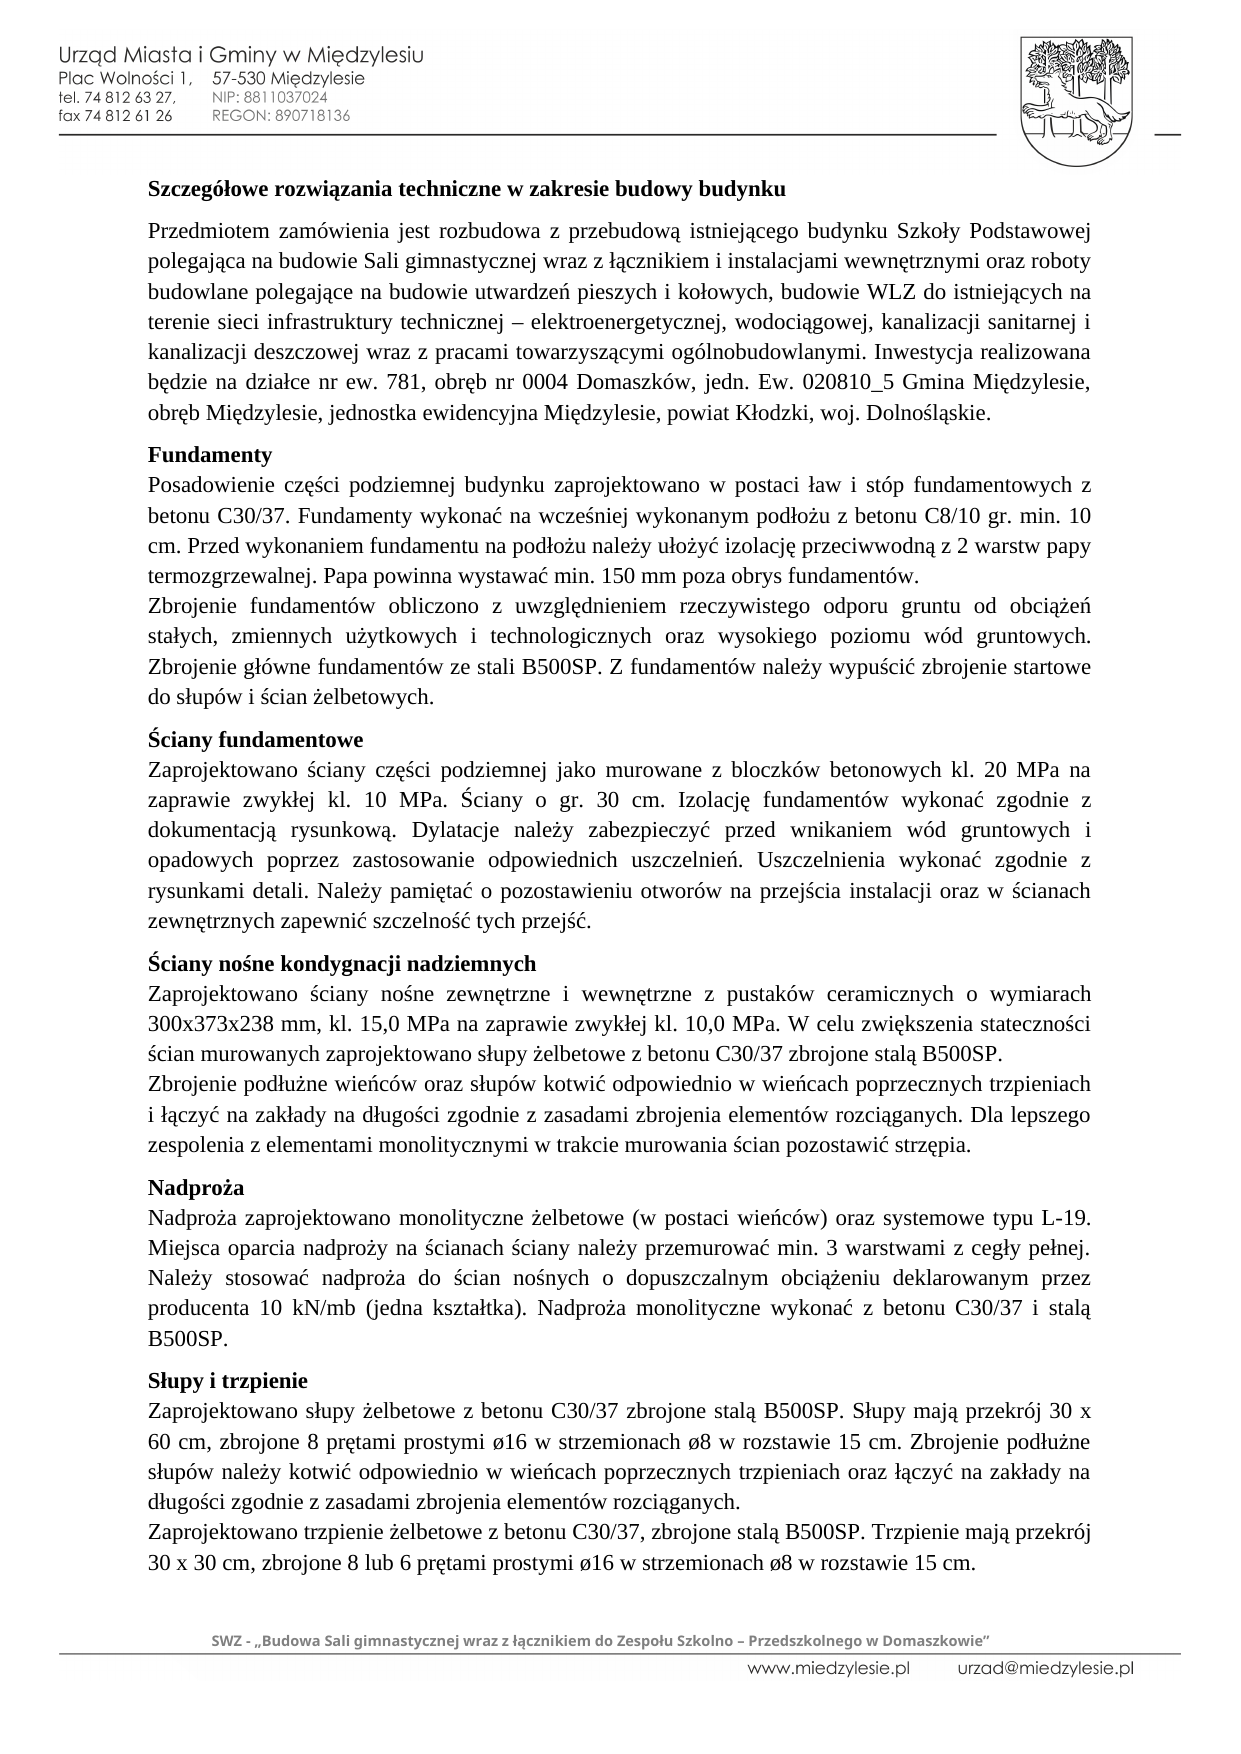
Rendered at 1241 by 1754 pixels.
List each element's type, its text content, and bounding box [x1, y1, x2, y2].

picture [58, 1650, 1182, 1681]
text Fundamenty [148, 441, 1093, 468]
text Ściany nośne kondygnacji nadziemnych [148, 950, 1093, 976]
text Posadowienie części podziemnej budynku zaprojektowano w postaci ław i stóp fundamentowych z betonu C30/37. Fundamenty wykonać na wcześniej wykonanym podłożu z betonu C8/10 gr. min. 10 cm. Przed wykonaniem fundamentu na podłożu należy ułożyć izolację przeciwwodną z 2 warstw papy termozgrzewalnej. Papa powinna wystawać min. 150 mm poza obrys fundamentów. [148, 472, 1093, 588]
text Przedmiotem zamówienia jest rozbudowa z przebudową istniejącego budynku Szkoły Podstawowej polegająca na budowie Sali gimnastycznej wraz z łącznikiem i instalacjami wewnętrznymi oraz roboty budowlane polegające na budowie utwardzeń pieszych i kołowych, budowie WLZ do istniejących na terenie sieci infrastruktury technicznej – elektroenergetycznej, wodociągowej, kanalizacji sanitarnej i kanalizacji deszczowej wraz z pracami towarzyszącymi ogólnobudowlanymi. Inwestycja realizowana będzie na działce nr ew. 781, obręb nr 0004 Domaszków, jedn. Ew. 020810_5 Gmina Międzylesie, obręb Międzylesie, jednostka ewidencyjna Międzylesie, powiat Kłodzki, woj. Dolnośląskie. [148, 217, 1093, 425]
text Zaprojektowano słupy żelbetowe z betonu C30/37 zbrojone stalą B500SP. Słupy mają przekrój 30 x 60 cm, zbrojone 8 prętami prostymi ø16 w strzemionach ø8 w rozstawie 15 cm. Zbrojenie podłużne słupów należy kotwić odpowiednio w wieńcach poprzecznych trzpieniach oraz łączyć na zakłady na długości zgodnie z zasadami zbrojenia elementów rozciąganych. [148, 1398, 1093, 1514]
text Zaprojektowano ściany nośne zewnętrzne i wewnętrzne z pustaków ceramicznych o wymiarach 300x373x238 mm, kl. 15,0 MPa na zaprawie zwykłej kl. 10,0 MPa. W celu zwiększenia stateczności ścian murowanych zaprojektowano słupy żelbetowe z betonu C30/37 zbrojone stalą B500SP. [148, 980, 1093, 1067]
text Nadproża [148, 1174, 1093, 1200]
text Zaprojektowano trzpienie żelbetowe z betonu C30/37, zbrojone stalą B500SP. Trzpienie mają przekrój 30 x 30 cm, zbrojone 8 lub 6 prętami prostymi ø16 w strzemionach ø8 w rozstawie 15 cm. [148, 1518, 1093, 1575]
text Słupy i trzpienie [148, 1367, 1093, 1394]
picture [58, 29, 1182, 175]
text Nadproża zaprojektowano monolityczne żelbetowe (w postaci wieńców) oraz systemowe typu L-19. Miejsca oparcia nadproży na ścianach ściany należy przemurować min. 3 warstwami z cegły pełnej. Należy stosować nadproża do ścian nośnych o dopuszczalnym obciążeniu deklarowanym przez producenta 10 kN/mb (jedna kształtka). Nadproża monolityczne wykonać z betonu C30/37 i stalą B500SP. [148, 1204, 1093, 1351]
text Ściany fundamentowe [148, 726, 1093, 752]
text Zbrojenie podłużne wieńców oraz słupów kotwić odpowiednio w wieńcach poprzecznych trzpieniach i łączyć na zakłady na długości zgodnie z zasadami zbrojenia elementów rozciąganych. Dla lepszego zespolenia z elementami monolitycznymi w trakcie murowania ścian pozostawić strzępia. [148, 1071, 1093, 1157]
text Zbrojenie fundamentów obliczono z uwzględnieniem rzeczywistego odporu gruntu od obciążeń stałych, zmiennych użytkowych i technologicznych oraz wysokiego poziomu wód gruntowych. Zbrojenie główne fundamentów ze stali B500SP. Z fundamentów należy wypuścić zbrojenie startowe do słupów i ścian żelbetowych. [148, 592, 1093, 709]
text Zaprojektowano ściany części podziemnej jako murowane z bloczków betonowych kl. 20 MPa na zaprawie zwykłej kl. 10 MPa. Ściany o gr. 30 cm. Izolację fundamentów wykonać zgodnie z dokumentacją rysunkową. Dylatacje należy zabezpieczyć przed wnikaniem wód gruntowych i opadowych poprzez zastosowanie odpowiednich uszczelnień. Uszczelnienia wykonać zgodnie z rysunkami detali. Należy pamiętać o pozostawieniu otworów na przejścia instalacji oraz w ścianach zewnętrznych zapewnić szczelność tych przejść. [148, 756, 1093, 933]
text Szczegółowe rozwiązania techniczne w zakresie budowy budynku [148, 175, 1093, 201]
